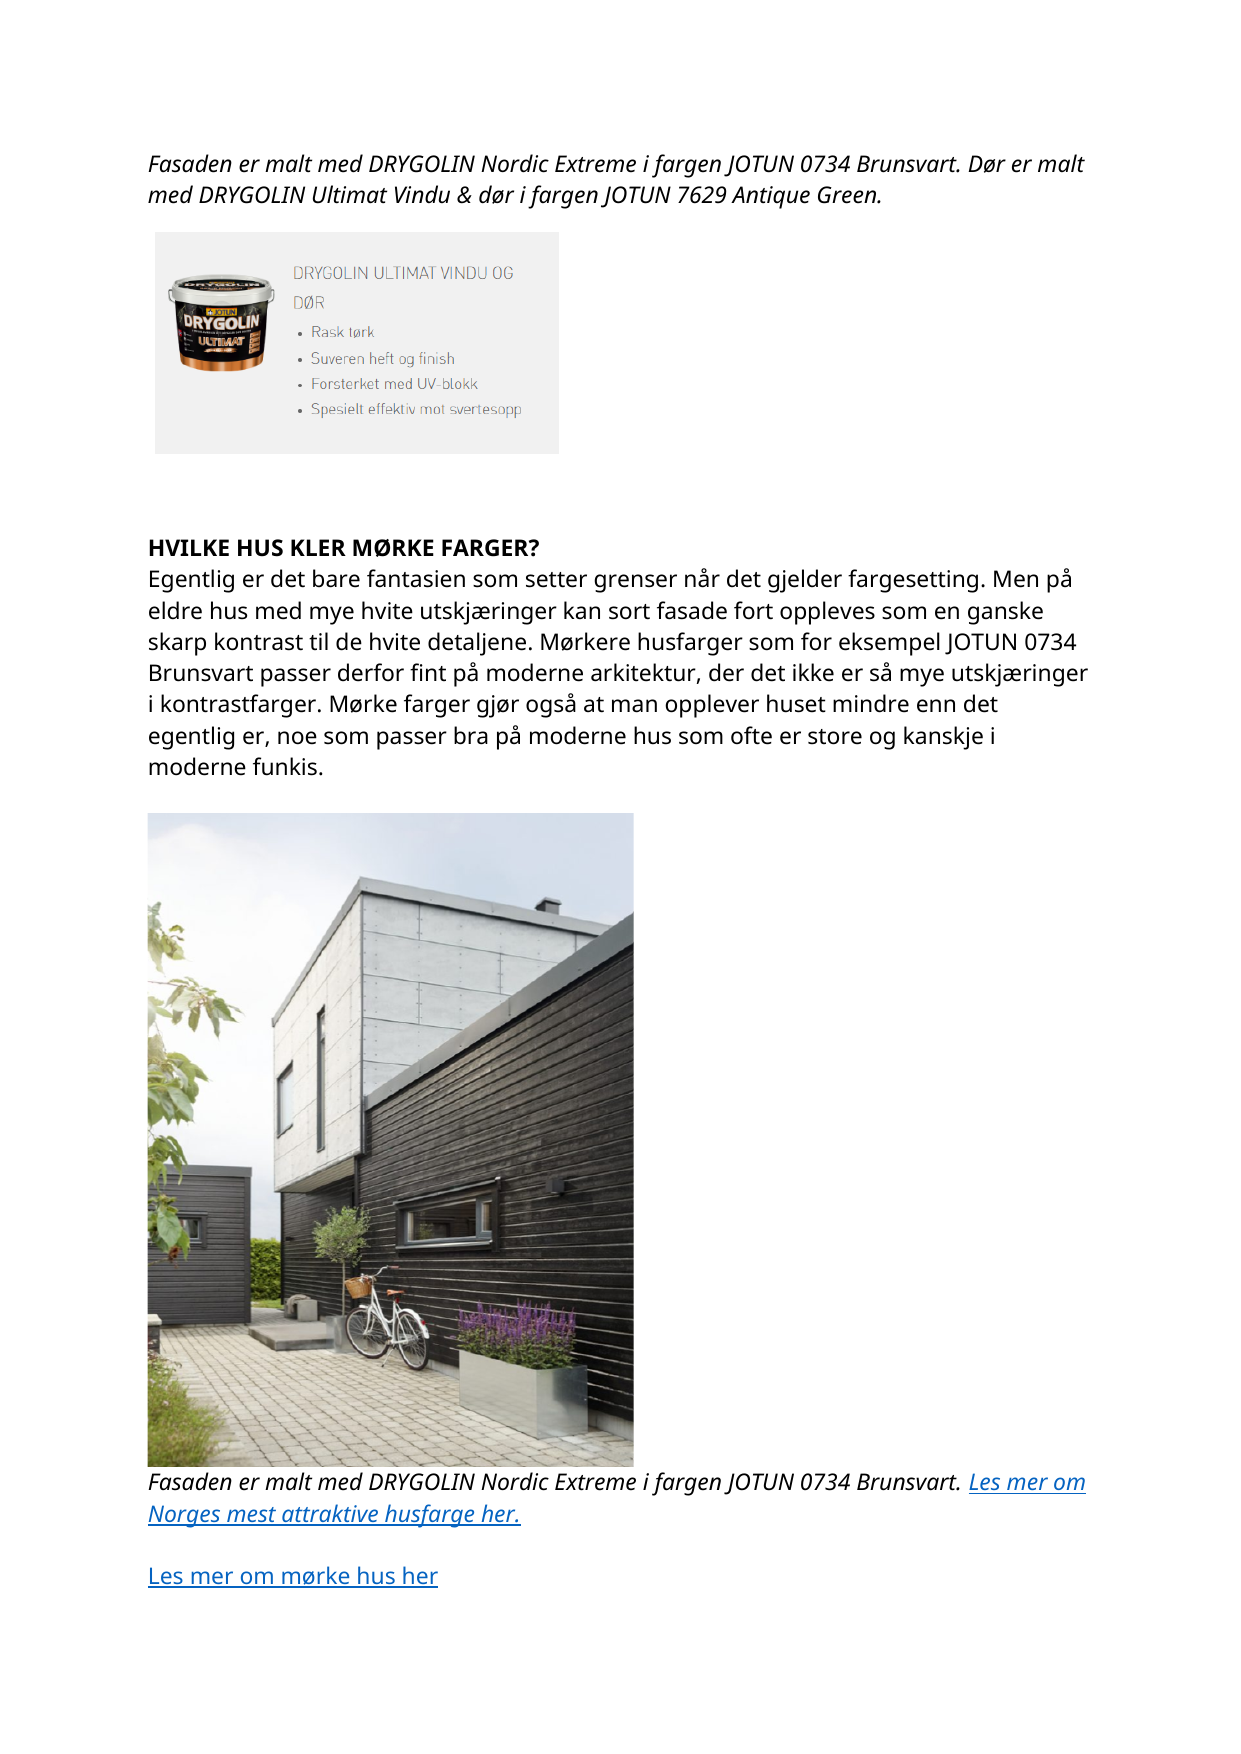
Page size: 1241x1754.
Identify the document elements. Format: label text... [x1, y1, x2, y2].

text Egentlig er det bare fantasien som setter grenser når det gjelder fargesetting. Men på eldre hus med mye hvite utskjæringer kan sort fasade fort oppleves som en ganske skarp kontrast til de hvite detaljene. Mørkere husfarger som for eksempel JOTUN 0734 Brunsvart passer derfor fint på moderne arkitektur, der det ikke er så mye utskjæringer i kontrastfarger. Mørke farger gjør også at man opplever huset mindre enn det egentlig er, noe som passer bra på moderne hus som ofte er store og kanskje i moderne funkis. [148, 563, 1093, 782]
picture [147, 813, 634, 1467]
text Fasaden er malt med DRYGOLIN Nordic Extreme i fargen JOTUN 0734 Brunsvart. Dør er malt med DRYGOLIN Ultimat Vindu & dør i fargen JOTUN 7629 Antique Green. [148, 148, 1093, 210]
text HVILKE HUS KLER MØRKE FARGER? [148, 532, 1093, 563]
text Fasaden er malt med DRYGOLIN Nordic Extreme i fargen JOTUN 0734 Brunsvart. Les mer om Norges mest attraktive husfarge her. [148, 1466, 1093, 1529]
picture [147, 210, 570, 470]
text Les mer om mørke hus her [148, 1560, 1093, 1591]
